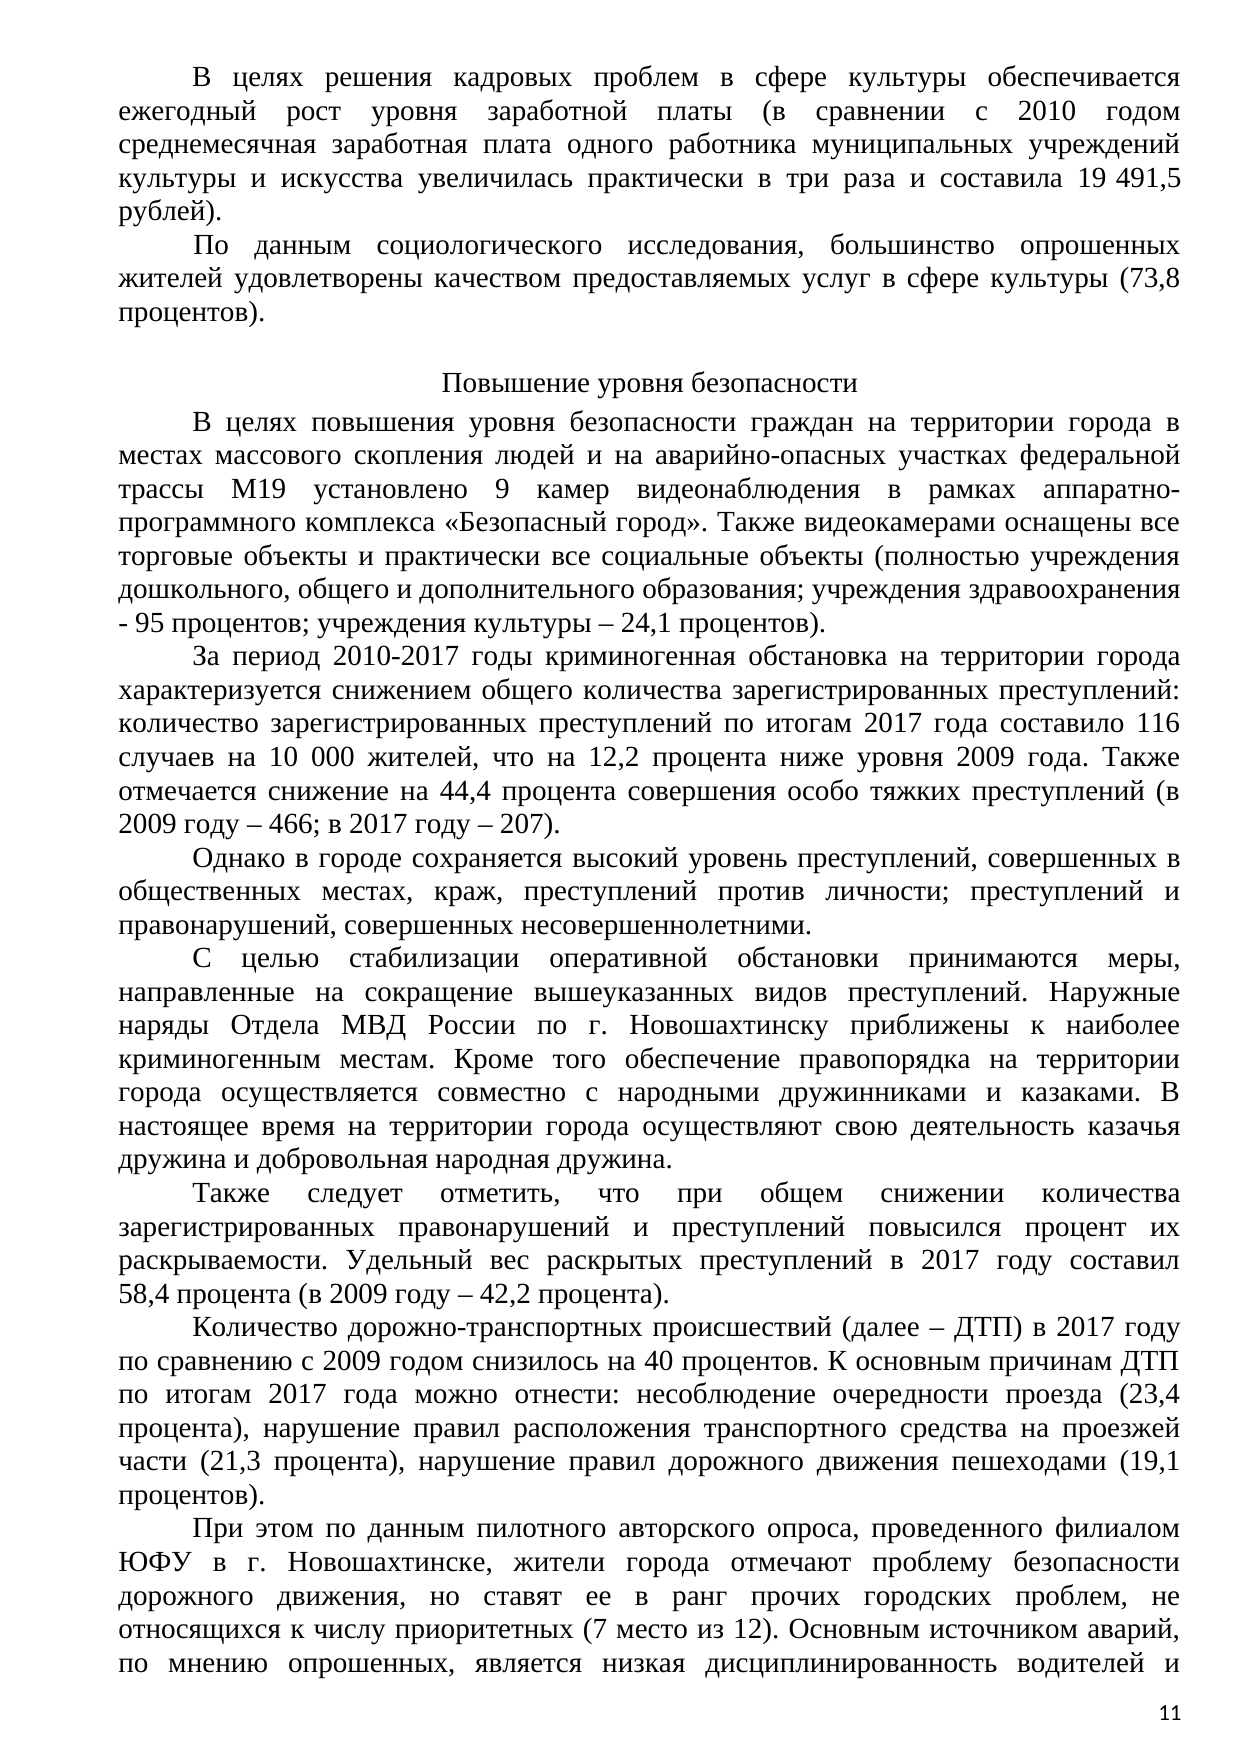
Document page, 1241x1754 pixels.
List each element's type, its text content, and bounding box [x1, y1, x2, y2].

text С целью стабилизации оперативной обстановки принимаются меры, направленные на сокращение вышеуказанных видов преступлений. Наружные наряды Отдела МВД России по г. Новошахтинску приближены к наиболее криминогенным местам. Кроме того обеспечение правопорядка на территории города осуществляется совместно с народными дружинниками и казаками. В настоящее время на территории города осуществляют свою деятельность казачья дружина и добровольная народная дружина. [118, 940, 1181, 1175]
subtitle Повышение уровня безопасности [118, 365, 1181, 399]
text Однако в городе сохраняется высокий уровень преступлений, совершенных в общественных местах, краж, преступлений против личности; преступлений и правонарушений, совершенных несовершеннолетними. [118, 840, 1181, 940]
text Количество дорожно-транспортных происшествий (далее – ДТП) в 2017 году по сравнению с 2009 годом снизилось на 40 процентов. К основным причинам ДТП по итогам 2017 года можно отнести: несоблюдение очередности проезда (23,4 процента), нарушение правил расположения транспортного средства на проезжей части (21,3 процента), нарушение правил дорожного движения пешеходами (19,1 процентов). [118, 1309, 1181, 1511]
text По данным социологического исследования, большинство опрошенных жителей удовлетворены качеством предоставляемых услуг в сфере культуры (73,8 процентов). [118, 227, 1181, 327]
text В целях решения кадровых проблем в сфере культуры обеспечивается ежегодный рост уровня заработной платы (в сравнении с 2010 годом среднемесячная заработная плата одного работника муниципальных учреждений культуры и искусства увеличилась практически в три раза и составила 19 491,5 рублей). [118, 59, 1181, 227]
text В целях повышения уровня безопасности граждан на территории города в местах массового скопления людей и на аварийно-опасных участках федеральной трассы М19 установлено 9 камер видеонаблюдения в рамках аппаратно-программного комплекса «Безопасный город». Также видеокамерами оснащены все торговые объекты и практически все социальные объекты (полностью учреждения дошкольного, общего и дополнительного образования; учреждения здравоохранения - 95 процентов; учреждения культуры – 24,1 процентов). [118, 404, 1181, 638]
text Также следует отметить, что при общем снижении количества зарегистрированных правонарушений и преступлений повысился процент их раскрываемости. Удельный вес раскрытых преступлений в 2017 году составил 58,4 процента (в 2009 году – 42,2 процента). [118, 1175, 1181, 1309]
text За период 2010-2017 годы криминогенная обстановка на территории города характеризуется снижением общего количества зарегистрированных преступлений: количество зарегистрированных преступлений по итогам 2017 года составило 116 случаев на 10 000 жителей, что на 12,2 процента ниже уровня 2009 года. Также отмечается снижение на 44,4 процента совершения особо тяжких преступлений (в 2009 году – 466; в 2017 году – 207). [118, 638, 1181, 840]
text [118, 1511, 1181, 1678]
